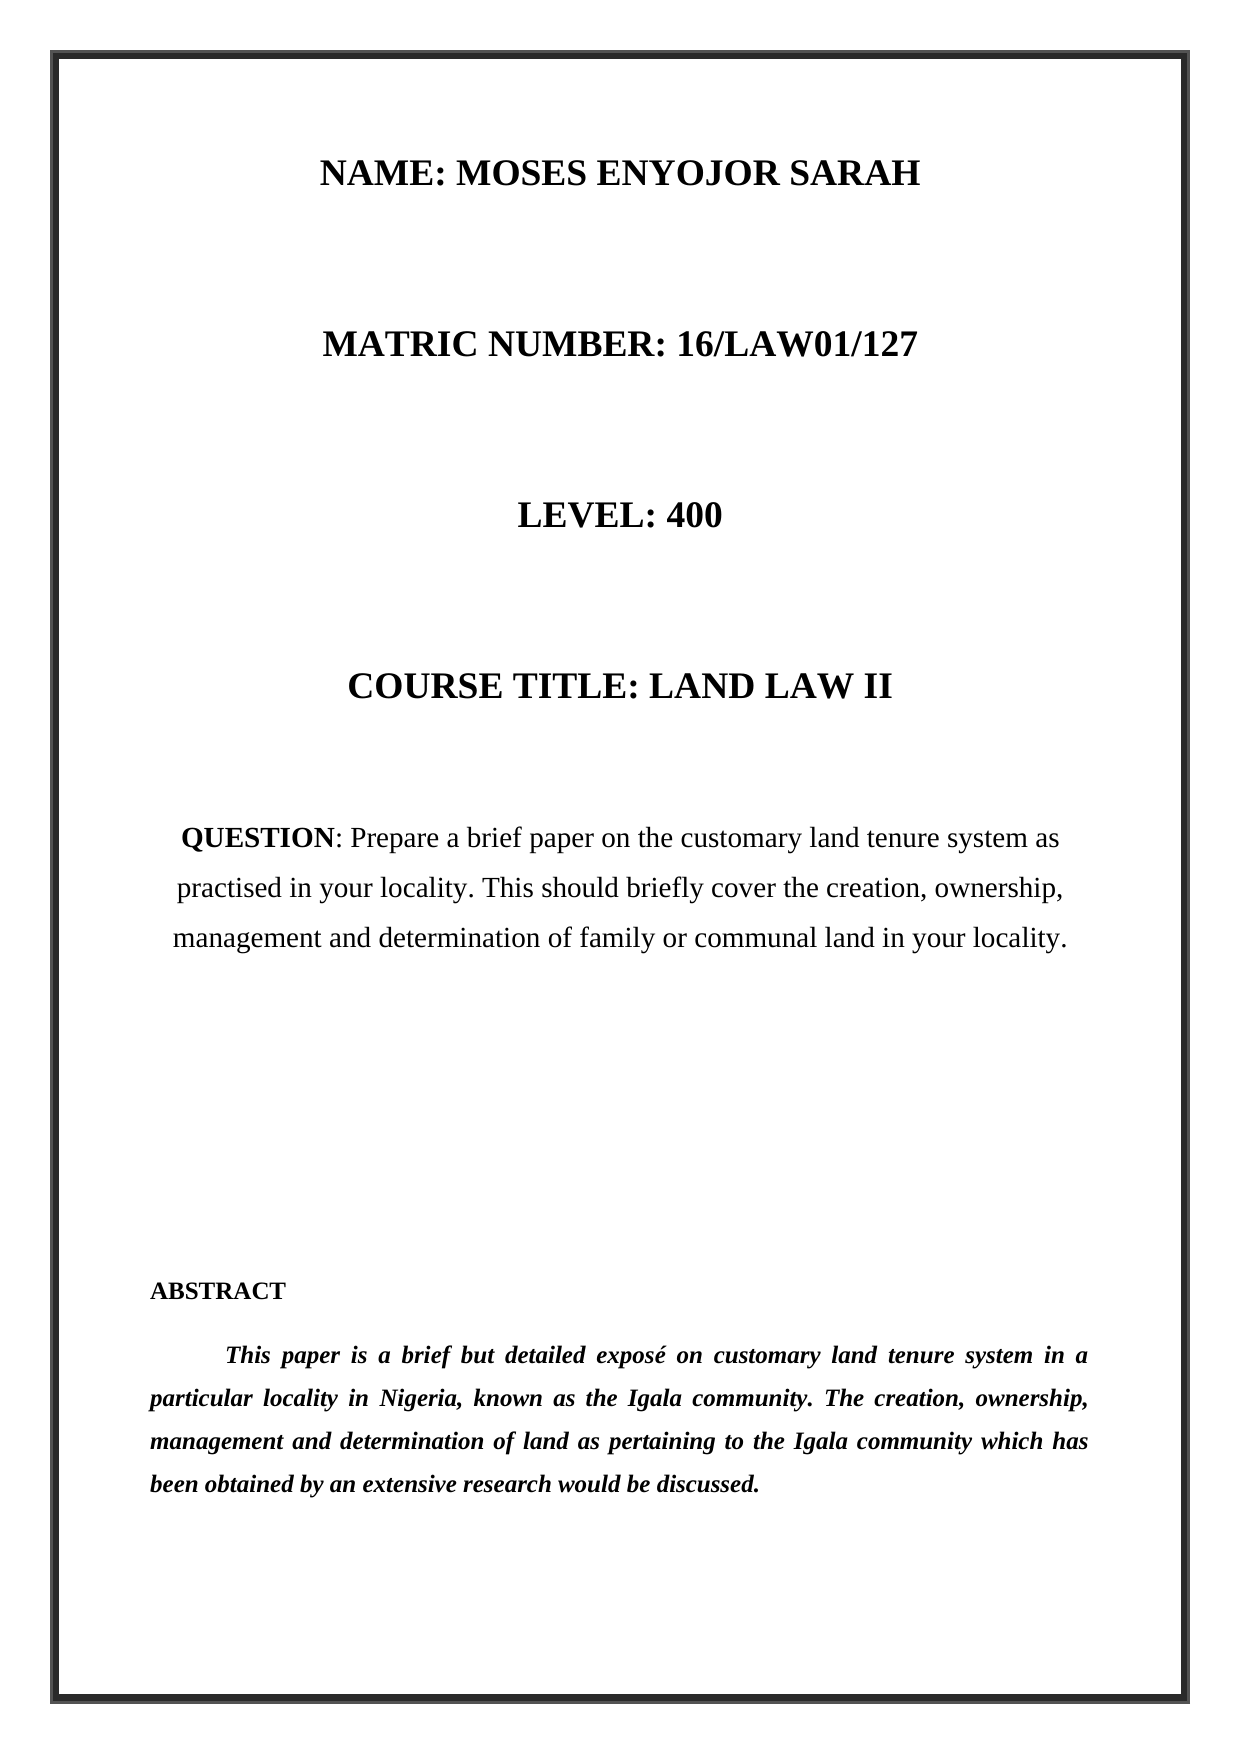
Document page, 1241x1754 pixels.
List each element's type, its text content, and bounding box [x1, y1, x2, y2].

text MATRIC NUMBER: 16/LAW01/127 [150, 321, 1090, 364]
text QUESTION: Prepare a brief paper on the customary land tenure system as practised in your locality. This should briefly cover the creation, ownership, management and determination of family or communal land in your locality. [150, 820, 1090, 954]
text NAME: MOSES ENYOJOR SARAH [150, 150, 1090, 193]
text This paper is a brief but detailed exposé on customary land tenure system in a particular locality in Nigeria, known as the Igala community. The creation, ownership, management and determination of land as pertaining to the Igala community which has been obtained by an extensive research would be discussed. [150, 1340, 1090, 1498]
text ABSTRACT [150, 1276, 1090, 1305]
text LEVEL: 400 [150, 492, 1090, 535]
text COURSE TITLE: LAND LAW II [150, 663, 1090, 706]
